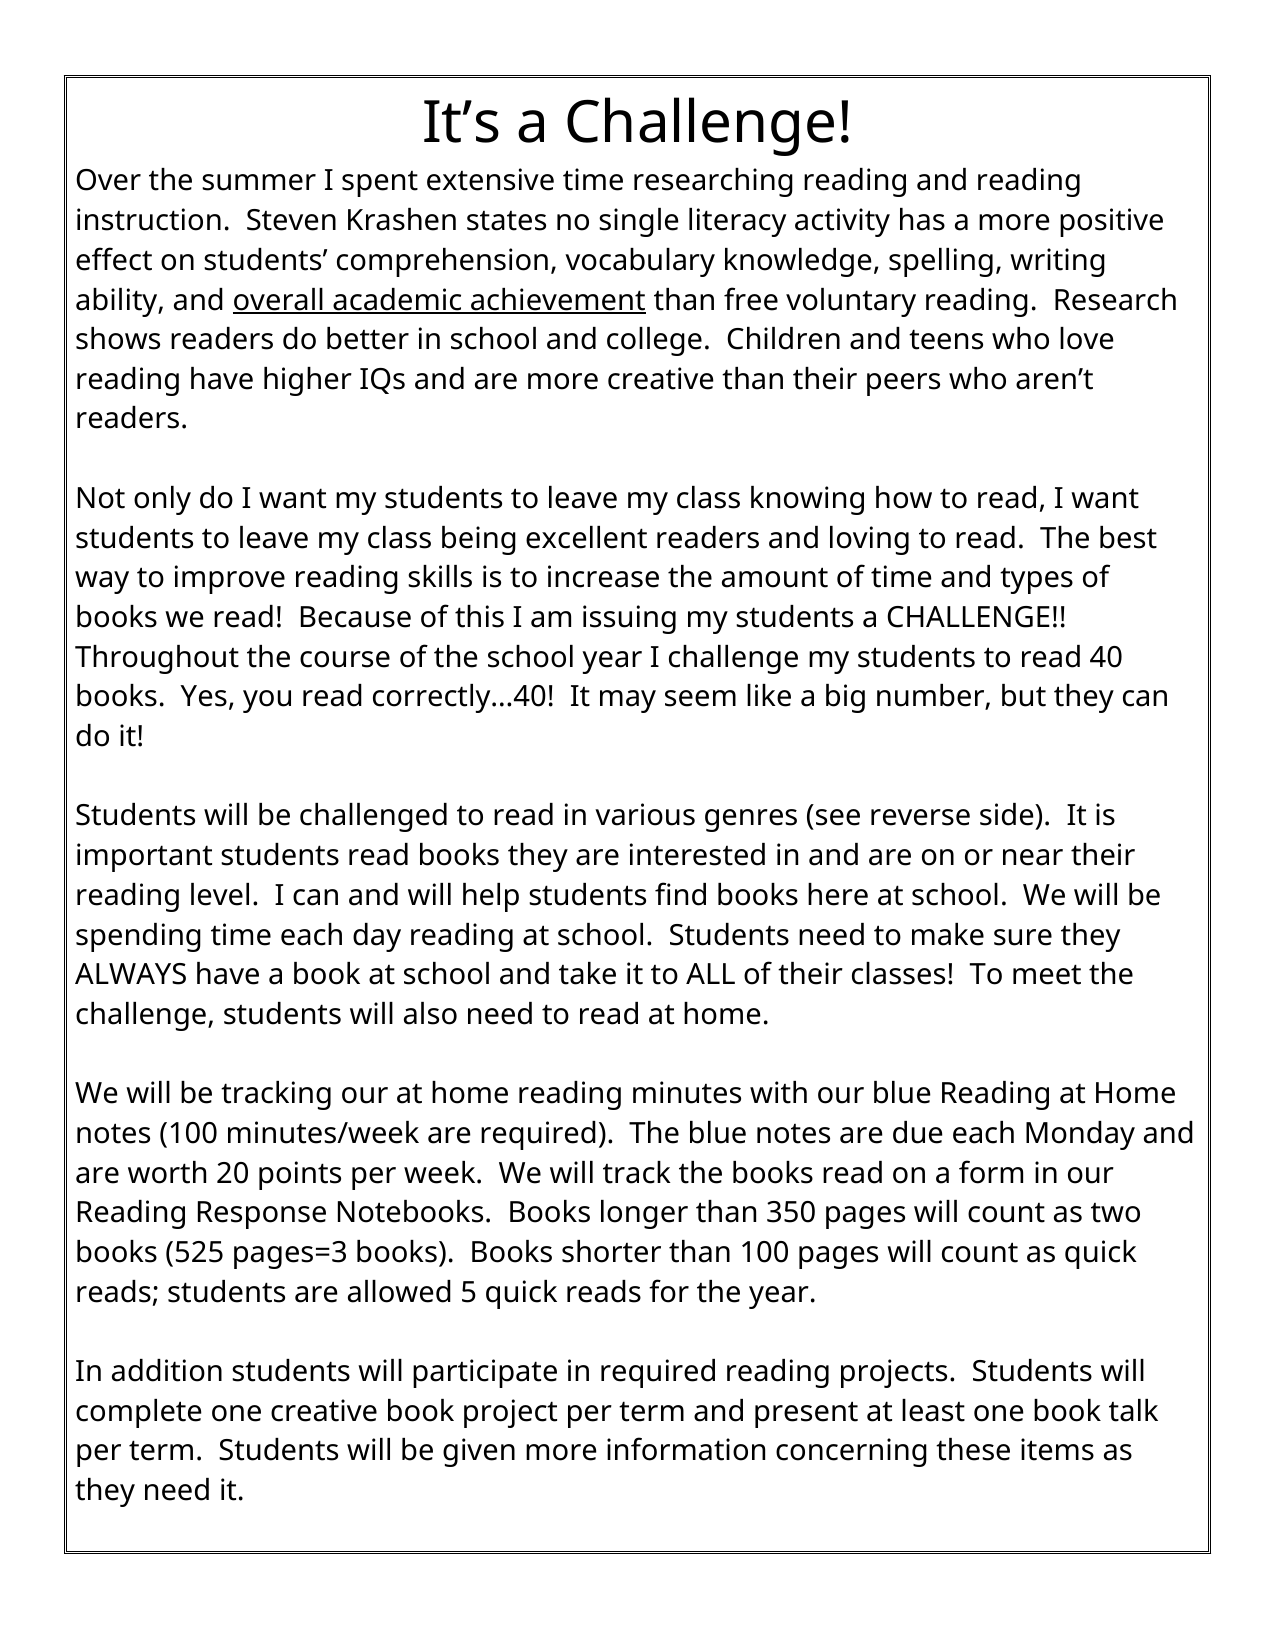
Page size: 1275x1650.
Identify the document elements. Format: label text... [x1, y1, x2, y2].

text We will be tracking our at home reading minutes with our blue Reading at Home notes (100 minutes/week are required). The blue notes are due each Monday and are worth 20 points per week. We will track the books read on a form in our Reading Response Notebooks. Books longer than 350 pages will count as two books (525 pages=3 books). Books shorter than 100 pages will count as quick reads; students are allowed 5 quick reads for the year. [75, 1072, 1200, 1311]
text It’s a Challenge! [67, 78, 1208, 160]
text Over the summer I spent extensive time researching reading and reading instruction. Steven Krashen states no single literacy activity has a more positive effect on students’ comprehension, vocabulary knowledge, spelling, writing ability, and overall academic achievement than free voluntary reading. Research shows readers do better in school and college. Children and teens who love reading have higher IQs and are more creative than their peers who aren’t readers. [75, 160, 1200, 437]
text In addition students will participate in required reading projects. Students will complete one creative book project per term and present at least one book talk per term. Students will be given more information concerning these items as they need it. [75, 1350, 1200, 1509]
text Not only do I want my students to leave my class knowing how to read, I want students to leave my class being excellent readers and loving to read. The best way to improve reading skills is to increase the amount of time and types of books we read! Because of this I am issuing my students a CHALLENGE!! Throughout the course of the school year I challenge my students to read 40 books. Yes, you read correctly…40! It may seem like a big number, but they can do it! [75, 477, 1200, 755]
text Students will be challenged to read in various genres (see reverse side). It is important students read books they are interested in and are on or near their reading level. I can and will help students find books here at school. We will be spending time each day reading at school. Students need to make sure they ALWAYS have a book at school and take it to ALL of their classes! To meet the challenge, students will also need to read at home. [75, 795, 1200, 1033]
